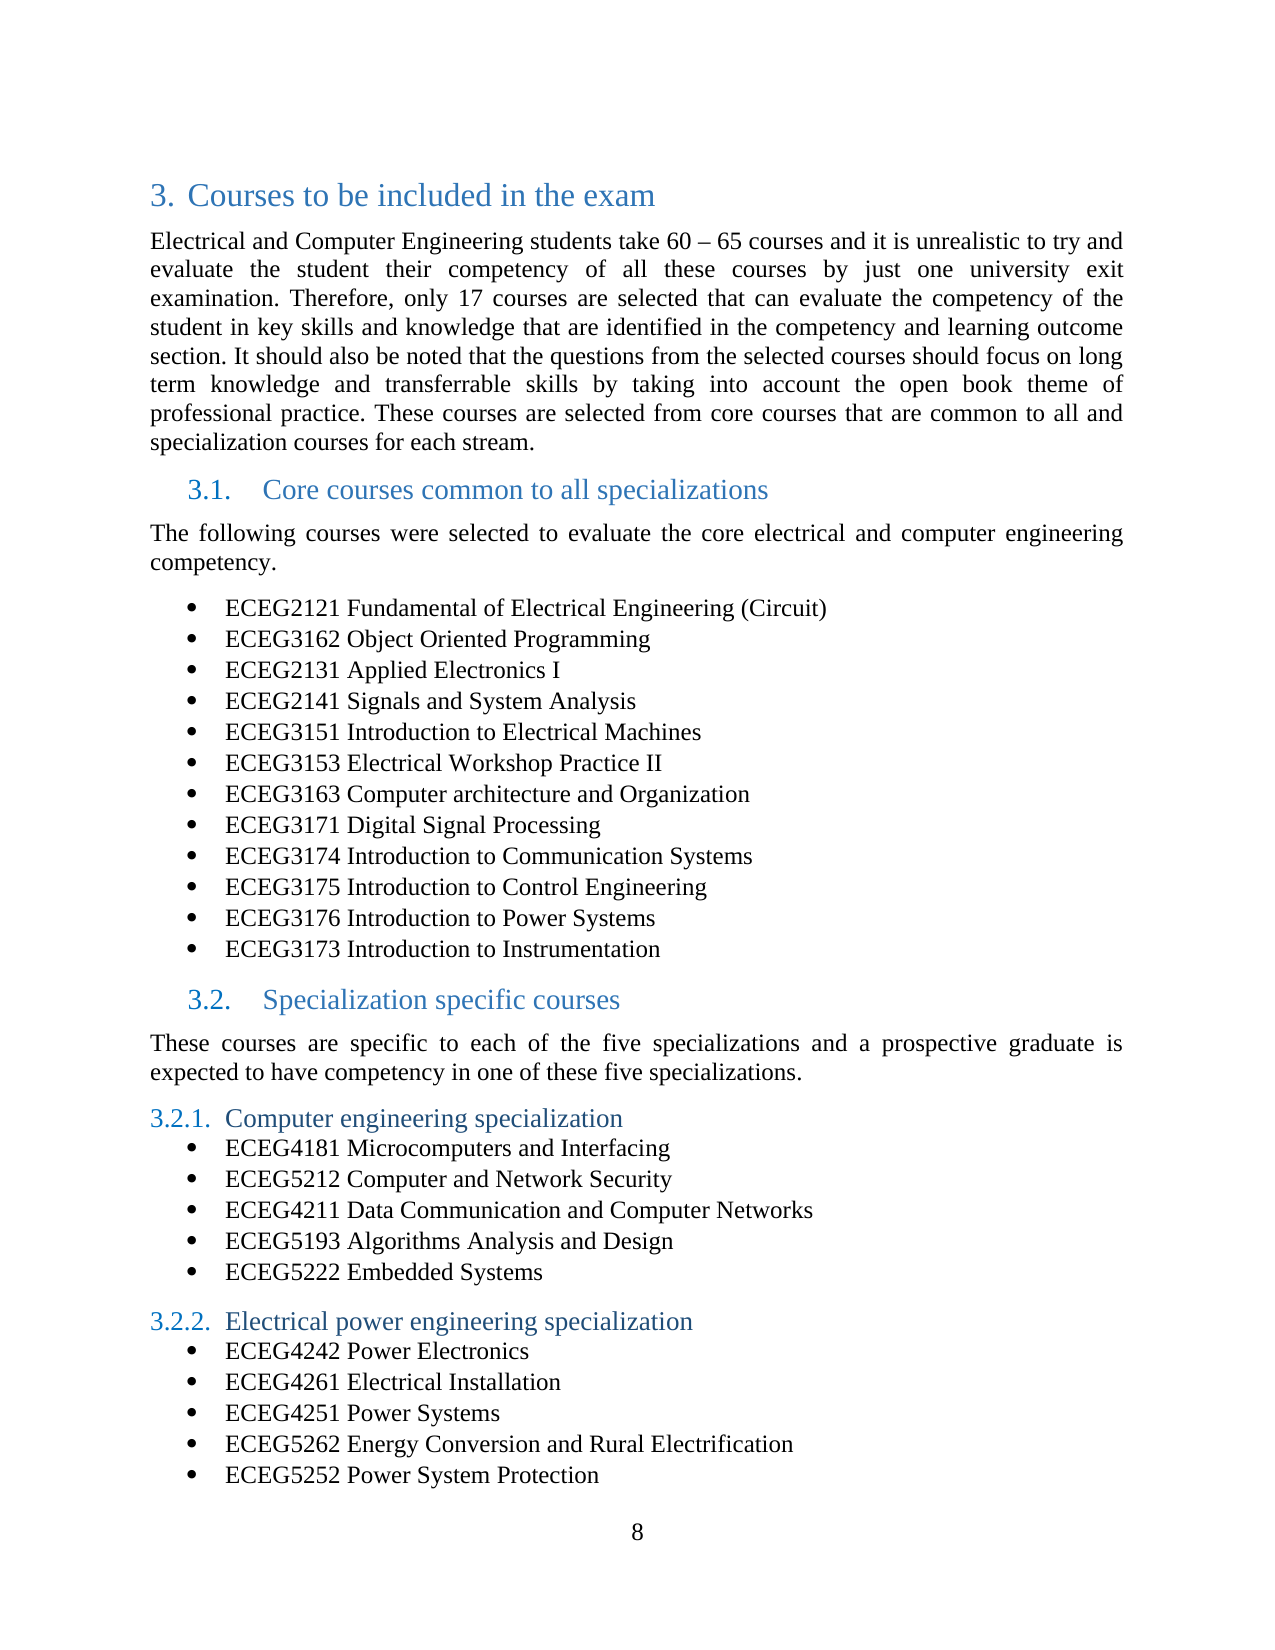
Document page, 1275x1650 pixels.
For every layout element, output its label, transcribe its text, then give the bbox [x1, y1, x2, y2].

subtitle Courses to be included in the exam [150, 175, 1125, 213]
list ECEG­3174 Introduction to Communication Systems [187, 841, 1125, 870]
list ECEG­3173 Introduction to Instrumentation [187, 934, 1125, 963]
text Electrical and Computer Engineering students take 60 – 65 courses and it is unrealistic to try and evaluate the student their competency of all these courses by just one university exit examination. Therefore, only 17 courses are selected that can evaluate the competency of the student in key skills and knowledge that are identified in the competency and learning outcome section. It should also be noted that the questions from the selected courses should focus on long term knowledge and transferrable skills by taking into account the open book theme of professional practice. These courses are selected from core courses that are common to all and specialization courses for each stream. [150, 226, 1125, 456]
list ECEG­4211 Data Communication and Computer Networks [187, 1195, 1125, 1224]
subtitle Specialization specific courses [187, 982, 1125, 1015]
list ECEG­2141 Signals and System Analysis [187, 686, 1125, 714]
list ECEG­3151 Introduction to Electrical Machines [187, 717, 1125, 746]
list ECEG­4242 Power Electronics [187, 1336, 1125, 1365]
text The following courses were selected to evaluate the core electrical and computer engineering competency. [150, 518, 1125, 576]
list ECEG­3153 Electrical Workshop Practice II [187, 748, 1125, 777]
list ECEG­4251 Power Systems [187, 1398, 1125, 1427]
list ECEG­3175 Introduction to Control Engineering [187, 872, 1125, 901]
list ECEG­5252 Power System Protection [187, 1460, 1125, 1489]
list ECEG­2131 Applied Electronics I [187, 655, 1125, 683]
list ECEG­2121 Fundamental of Electrical Engineering (Circuit) [187, 593, 1125, 621]
list ECEG­3171 Digital Signal Processing [187, 810, 1125, 839]
subtitle Electrical power engineering specialization [150, 1305, 1125, 1336]
list ECEG­3162 Object Oriented Programming [187, 624, 1125, 652]
list ECEG­4261 Electrical Installation [187, 1367, 1125, 1396]
list ECEG­5222 Embedded Systems [187, 1257, 1125, 1286]
subtitle Core courses common to all specializations [187, 472, 1125, 506]
list ECEG­4181 Microcomputers and Interfacing [187, 1133, 1125, 1162]
subtitle Computer engineering specialization [150, 1102, 1125, 1133]
list ECEG­3163 Computer architecture and Organization [187, 779, 1125, 808]
list ECEG­3176 Introduction to Power Systems [187, 903, 1125, 932]
text These courses are specific to each of the five specializations and a prospective graduate is expected to have competency in one of these five specializations. [150, 1028, 1125, 1085]
list ECEG­5193 Algorithms Analysis and Design [187, 1226, 1125, 1255]
list ECEG­5262 Energy Conversion and Rural Electrification [187, 1429, 1125, 1458]
list ECEG­5212 Computer and Network Security [187, 1164, 1125, 1193]
